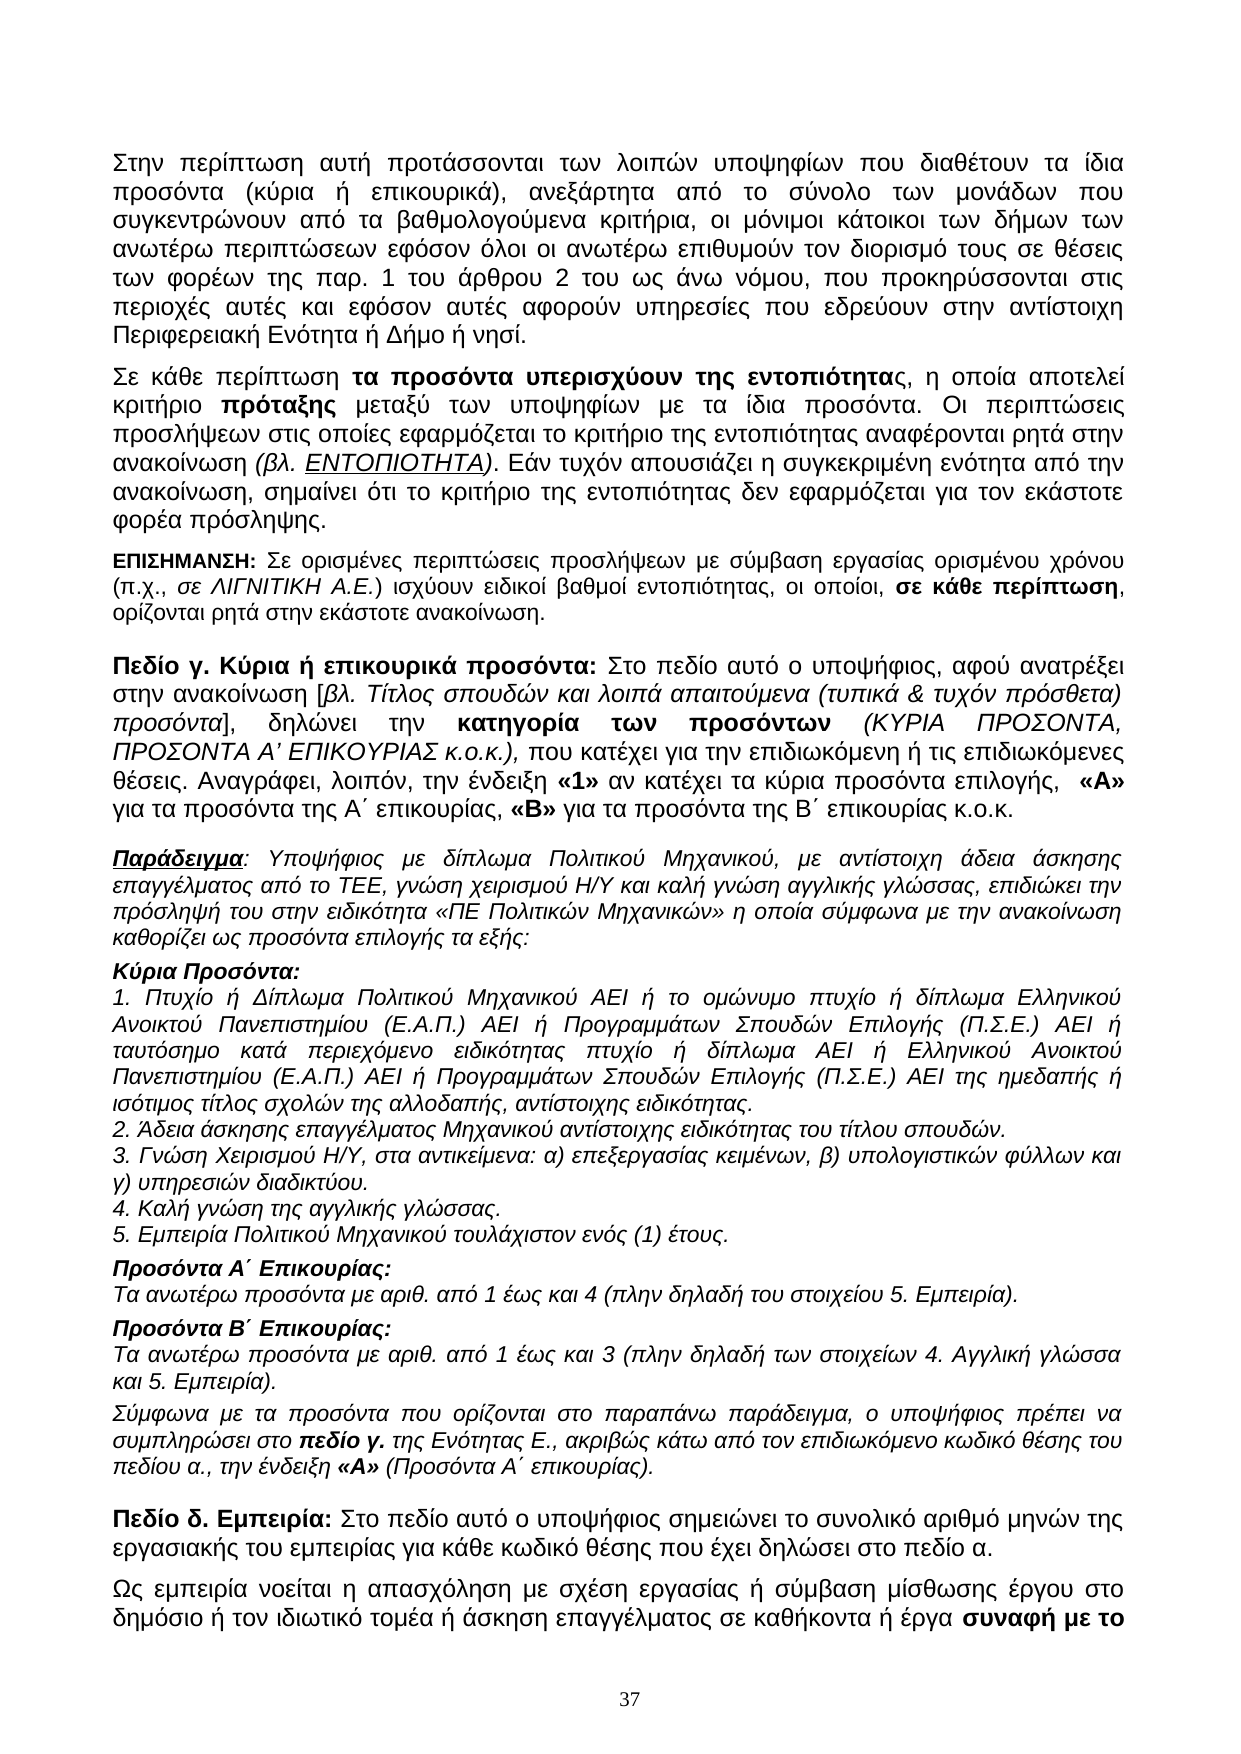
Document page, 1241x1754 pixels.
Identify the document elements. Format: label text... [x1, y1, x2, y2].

text Σύμφωνα με τα προσόντα που ορίζονται στο παραπάνω παράδειγμα, ο υποψήφιος πρέπει να συμπληρώσει στο πεδίο γ. της Ενότητας Ε., ακριβώς κάτω από τον επιδιωκόμενο κωδικό θέσης του πεδίου α., την ένδειξη «Α» (Προσόντα Α΄ επικουρίας). [112, 1400, 1125, 1479]
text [112, 1574, 1125, 1632]
text Στην περίπτωση αυτή προτάσσονται των λοιπών υποψηφίων που διαθέτουν τα ίδια προσόντα (κύρια ή επικουρικά), ανεξάρτητα από το σύνολο των μονάδων που συγκεντρώνουν από τα βαθμολογούμενα κριτήρια, οι μόνιμοι κάτοικοι των δήμων των ανωτέρω περιπτώσεων εφόσον όλοι οι ανωτέρω επιθυμούν τον διορισμό τους σε θέσεις των φορέων της παρ. 1 του άρθρου 2 του ως άνω νόμου, που προκηρύσσονται στις περιοχές αυτές και εφόσον αυτές αφορούν υπηρεσίες που εδρεύουν στην αντίστοιχη Περιφερειακή Ενότητα ή Δήμο ή νησί. [112, 148, 1125, 349]
text Προσόντα Β΄ Επικουρίας: [112, 1315, 1125, 1341]
text 4. Καλή γνώση της αγγλικής γλώσσας. [112, 1195, 1125, 1221]
text 2. Άδεια άσκησης επαγγέλματος Μηχανικού αντίστοιχης ειδικότητας του τίτλου σπουδών. [112, 1116, 1125, 1142]
text Πεδίο δ. Εμπειρία: Στο πεδίο αυτό ο υποψήφιος σημειώνει το συνολικό αριθμό μηνών της εργασιακής του εμπειρίας για κάθε κωδικό θέσης που έχει δηλώσει στο πεδίο α. [112, 1504, 1125, 1562]
text Τα ανωτέρω προσόντα με αριθ. από 1 έως και 3 (πλην δηλαδή των στοιχείων 4. Αγγλική γλώσσα και 5. Εμπειρία). [112, 1341, 1125, 1394]
text Πεδίο γ. Κύρια ή επικουρικά προσόντα: Στο πεδίο αυτό ο υποψήφιος, αφού ανατρέξει στην ανακοίνωση [βλ. Τίτλος σπουδών και λοιπά απαιτούμενα (τυπικά & τυχόν πρόσθετα) προσόντα], δηλώνει την κατηγορία των προσόντων (ΚΥΡΙΑ ΠΡΟΣΟΝΤΑ, ΠΡΟΣΟΝΤΑ Α’ ΕΠΙΚΟΥΡΙΑΣ κ.ο.κ.), που κατέχει για την επιδιωκόμενη ή τις επιδιωκόμενες θέσεις. Αναγράφει, λοιπόν, την ένδειξη «1» αν κατέχει τα κύρια προσόντα επιλογής, «Α» για τα προσόντα της Α΄ επικουρίας, «Β» για τα προσόντα της Β΄ επικουρίας κ.ο.κ. [112, 651, 1125, 823]
text Προσόντα Α΄ Επικουρίας: [112, 1255, 1125, 1281]
text Παράδειγμα: Υποψήφιος με δίπλωμα Πολιτικού Μηχανικού, με αντίστοιχη άδεια άσκησης επαγγέλματος από το ΤΕΕ, γνώση χειρισμού Η/Υ και καλή γνώση αγγλικής γλώσσας, επιδιώκει την πρόσληψή του στην ειδικότητα «ΠΕ Πολιτικών Μηχανικών» η οποία σύμφωνα με την ανακοίνωση καθορίζει ως προσόντα επιλογής τα εξής: [112, 845, 1125, 951]
text 3. Γνώση Χειρισμού Η/Υ, στα αντικείμενα: α) επεξεργασίας κειμένων, β) υπολογιστικών φύλλων και γ) υπηρεσιών διαδικτύου. [112, 1142, 1125, 1195]
text Σε κάθε περίπτωση τα προσόντα υπερισχύουν της εντοπιότητας, η οποία αποτελεί κριτήριο πρόταξης μεταξύ των υποψηφίων με τα ίδια προσόντα. Οι περιπτώσεις προσλήψεων στις οποίες εφαρμόζεται το κριτήριο της εντοπιότητας αναφέρονται ρητά στην ανακοίνωση (βλ. ΕΝΤΟΠΙΟΤΗΤΑ). Εάν τυχόν απουσιάζει η συγκεκριμένη ενότητα από την ανακοίνωση, σημαίνει ότι το κριτήριο της εντοπιότητας δεν εφαρμόζεται για τον εκάστοτε φορέα πρόσληψης. [112, 361, 1125, 534]
text 5. Εμπειρία Πολιτικού Μηχανικού τουλάχιστον ενός (1) έτους. [112, 1221, 1125, 1248]
text Τα ανωτέρω προσόντα με αριθ. από 1 έως και 4 (πλην δηλαδή του στοιχείου 5. Εμπειρία). [112, 1281, 1125, 1308]
text 1. Πτυχίο ή Δίπλωμα Πολιτικού Μηχανικού ΑΕΙ ή το ομώνυμο πτυχίο ή δίπλωμα Ελληνικού Ανοικτού Πανεπιστημίου (Ε.Α.Π.) ΑΕΙ ή Προγραμμάτων Σπουδών Επιλογής (Π.Σ.Ε.) ΑΕΙ ή ταυτόσημο κατά περιεχόμενο ειδικότητας πτυχίο ή δίπλωμα ΑΕΙ ή Ελληνικού Ανοικτού Πανεπιστημίου (Ε.Α.Π.) ΑΕΙ ή Προγραμμάτων Σπουδών Επιλογής (Π.Σ.Ε.) ΑΕΙ της ημεδαπής ή ισότιμος τίτλος σχολών της αλλοδαπής, αντίστοιχης ειδικότητας. [112, 984, 1125, 1116]
text ΕΠΙΣΗΜΑΝΣΗ: Σε ορισμένες περιπτώσεις προσλήψεων με σύμβαση εργασίας ορισμένου χρόνου (π.χ., σε ΛΙΓΝΙΤΙΚΗ Α.Ε.) ισχύουν ειδικοί βαθμοί εντοπιότητας, οι οποίοι, σε κάθε περίπτωση, ορίζονται ρητά στην εκάστοτε ανακοίνωση. [112, 547, 1125, 626]
text Κύρια Προσόντα: [112, 958, 1125, 984]
